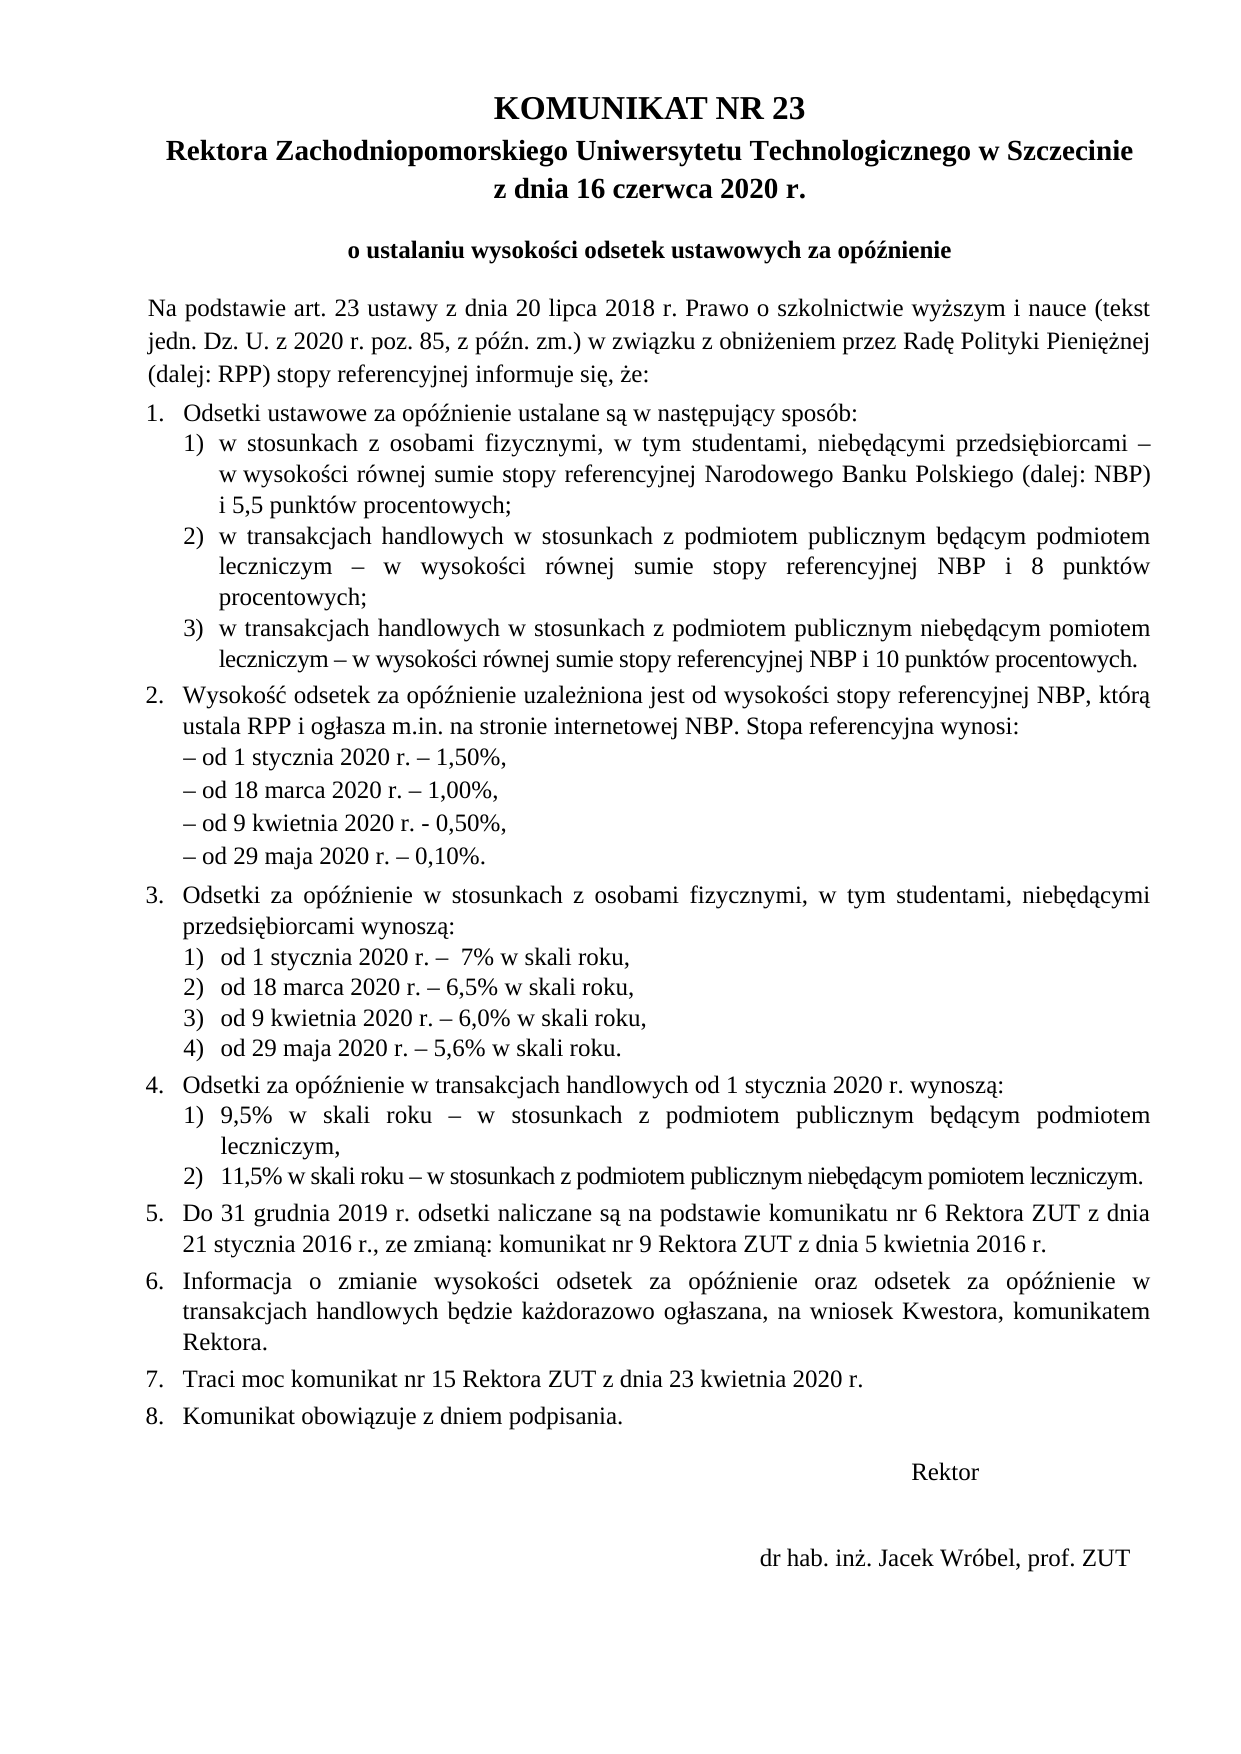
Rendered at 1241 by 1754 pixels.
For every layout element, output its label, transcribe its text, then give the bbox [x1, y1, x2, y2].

list Odsetki ustawowe za opóźnienie ustalane są w następujący sposób: [146, 398, 1152, 427]
title komunikat nr 23 [148, 89, 1152, 127]
list Odsetki za opóźnienie w transakcjach handlowych od 1 stycznia 2020 r. wynoszą: [145, 1070, 1152, 1098]
list – od 18 marca 2020 r. – 1,00%, [183, 775, 1152, 804]
list od 1 stycznia 2020 r. – 7% w skali roku, [183, 942, 1152, 971]
list w transakcjach handlowych w stosunkach z podmiotem publicznym będącym podmiotem leczniczym – w wysokości równej sumie stopy referencyjnej NBP i 8 punktów procentowych; [183, 521, 1152, 611]
list w transakcjach handlowych w stosunkach z podmiotem publicznym niebędącym pomiotem leczniczym – w wysokości równej sumie stopy referencyjnej NBP i 10 punktów procentowych. [183, 613, 1152, 672]
list Informacja o zmianie wysokości odsetek za opóźnienie oraz odsetek za opóźnienie w transakcjach handlowych będzie każdorazowo ogłaszana, na wniosek Kwestora, komunikatem Rektora. [145, 1266, 1152, 1356]
list Wysokość odsetek za opóźnienie uzależniona jest od wysokości stopy referencyjnej NBP, którą ustala RPP i ogłasza m.in. na stronie internetowej NBP. Stopa referencyjna wynosi: [145, 681, 1152, 740]
list – od 1 stycznia 2020 r. – 1,50%, [183, 742, 1152, 771]
list 11,5% w skali roku – w stosunkach z podmiotem publicznym niebędącym pomiotem leczniczym. [183, 1161, 1152, 1190]
text z dnia 16 czerwca 2020 r. [148, 171, 1152, 205]
list od 18 marca 2020 r. – 6,5% w skali roku, [183, 972, 1152, 1001]
list Komunikat obowiązuje z dniem podpisania. [145, 1401, 1152, 1430]
text Rektor dr hab. inż. Jacek Wróbel, prof. ZUT [738, 1457, 1152, 1572]
list Odsetki za opóźnienie w stosunkach z osobami fizycznymi, w tym studentami, niebędącymi przedsiębiorcami wynoszą: [145, 880, 1152, 940]
text Na podstawie art. 23 ustawy z dnia 20 lipca 2018 r. Prawo o szkolnictwie wyższym i nauce (tekst jedn. Dz. U. z 2020 r. poz. 85, z późn. zm.) w związku z obniżeniem przez Radę Polityki Pieniężnej (dalej: RPP) stopy referencyjnej informuje się, że: [148, 293, 1152, 388]
subtitle Rektora Zachodniopomorskiego Uniwersytetu Technologicznego w Szczecinie [148, 133, 1152, 166]
list Traci moc komunikat nr 15 Rektora ZUT z dnia 23 kwietnia 2020 r. [145, 1364, 1152, 1393]
list – od 9 kwietnia 2020 r. - 0,50%, [183, 808, 1152, 837]
list 9,5% w skali roku – w stosunkach z podmiotem publicznym będącym podmiotem leczniczym, [183, 1101, 1152, 1160]
list od 9 kwietnia 2020 r. – 6,0% w skali roku, [183, 1003, 1152, 1031]
list od 29 maja 2020 r. – 5,6% w skali roku. [183, 1033, 1152, 1062]
subtitle o ustalaniu wysokości odsetek ustawowych za opóźnienie [148, 235, 1152, 263]
list – od 29 maja 2020 r. – 0,10%. [183, 841, 1152, 870]
list w stosunkach z osobami fizycznymi, w tym studentami, niebędącymi przedsiębiorcami – w wysokości równej sumie stopy referencyjnej Narodowego Banku Polskiego (dalej: NBP) i 5,5 punktów procentowych; [183, 428, 1152, 519]
list Do 31 grudnia 2019 r. odsetki naliczane są na podstawie komunikatu nr 6 Rektora ZUT z dnia 21 stycznia 2016 r., ze zmianą: komunikat nr 9 Rektora ZUT z dnia 5 kwietnia 2016 r. [145, 1198, 1152, 1257]
